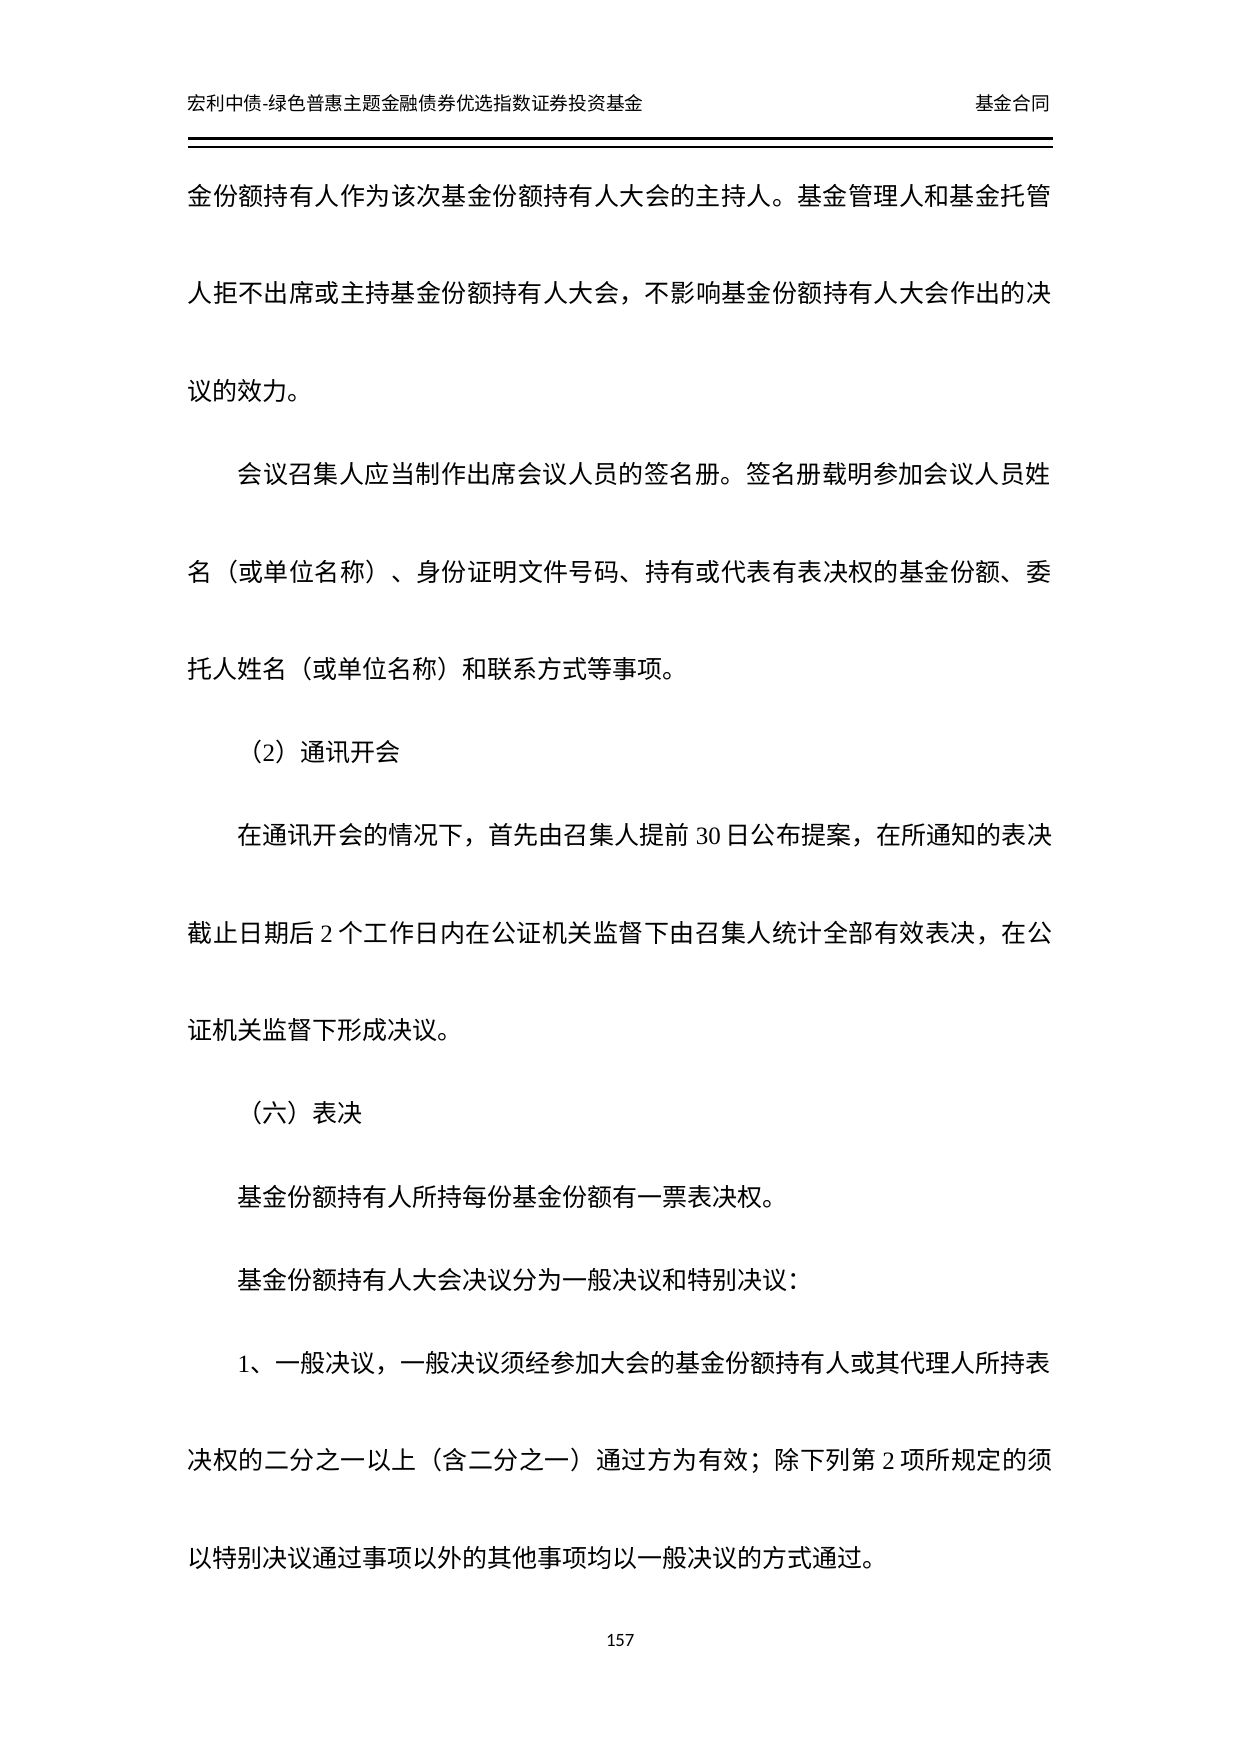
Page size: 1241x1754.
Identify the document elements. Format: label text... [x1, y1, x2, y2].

text 1、一般决议，一般决议须经参加大会的基金份额持有人或其代理人所持表决权的二分之一以上（含二分之一）通过方为有效；除下列第2项所规定的须以特别决议通过事项以外的其他事项均以一般决议的方式通过。 [187, 1329, 1053, 1589]
text （2）通讯开会 [187, 718, 1053, 783]
text 基金份额持有人所持每份基金份额有一票表决权。 [187, 1163, 1053, 1228]
text 会议召集人应当制作出席会议人员的签名册。签名册载明参加会议人员姓名（或单位名称）、身份证明文件号码、持有或代表有表决权的基金份额、委托人姓名（或单位名称）和联系方式等事项。 [187, 440, 1053, 700]
text 基金份额持有人大会决议分为一般决议和特别决议： [187, 1246, 1053, 1311]
text 在通讯开会的情况下，首先由召集人提前30日公布提案，在所通知的表决截止日期后2个工作日内在公证机关监督下由召集人统计全部有效表决，在公证机关监督下形成决议。 [187, 801, 1053, 1061]
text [187, 162, 1053, 422]
text （六）表决 [187, 1079, 1053, 1144]
